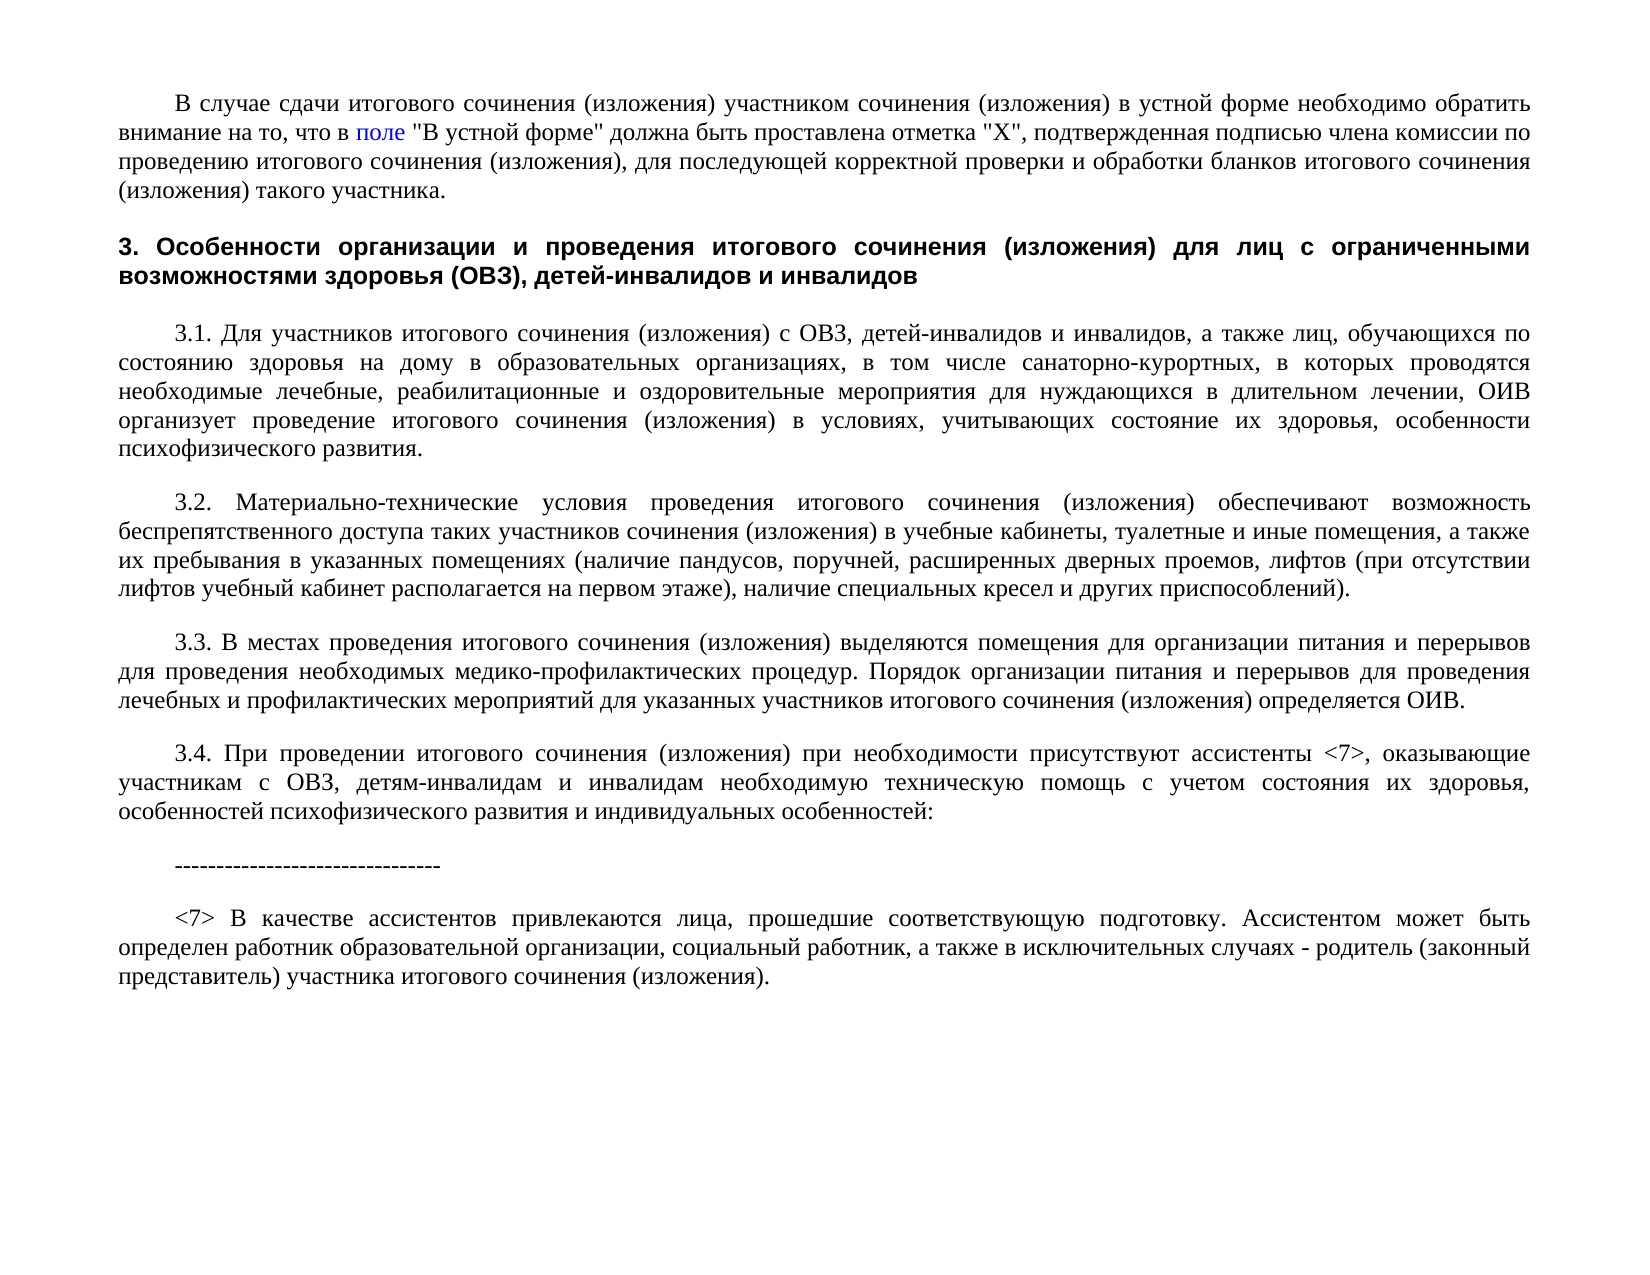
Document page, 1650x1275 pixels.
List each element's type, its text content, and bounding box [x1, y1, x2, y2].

text 3. Особенности организации и проведения итогового сочинения (изложения) для лиц с ограниченными возможностями здоровья (ОВЗ), детей-инвалидов и инвалидов [118, 232, 1532, 290]
text -------------------------------- [118, 850, 1532, 878]
text 3.1. Для участников итогового сочинения (изложения) с ОВЗ, детей-инвалидов и инвалидов, а также лиц, обучающихся по состоянию здоровья на дому в образовательных организациях, в том числе санаторно-курортных, в которых проводятся необходимые лечебные, реабилитационные и оздоровительные мероприятия для нуждающихся в длительном лечении, ОИВ организует проведение итогового сочинения (изложения) в условиях, учитывающих состояние их здоровья, особенности психофизического развития. [118, 318, 1532, 462]
text 3.3. В местах проведения итогового сочинения (изложения) выделяются помещения для организации питания и перерывов для проведения необходимых медико-профилактических процедур. Порядок организации питания и перерывов для проведения лечебных и профилактических мероприятий для указанных участников итогового сочинения (изложения) определяется ОИВ. [118, 627, 1532, 713]
text В случае сдачи итогового сочинения (изложения) участником сочинения (изложения) в устной форме необходимо обратить внимание на то, что в поле "В устной форме" должна быть проставлена отметка "X", подтвержденная подписью члена комиссии по проведению итогового сочинения (изложения), для последующей корректной проверки и обработки бланков итогового сочинения (изложения) такого участника. [118, 88, 1532, 203]
text 3.2. Материально-технические условия проведения итогового сочинения (изложения) обеспечивают возможность беспрепятственного доступа таких участников сочинения (изложения) в учебные кабинеты, туалетные и иные помещения, а также их пребывания в указанных помещениях (наличие пандусов, поручней, расширенных дверных проемов, лифтов (при отсутствии лифтов учебный кабинет располагается на первом этаже), наличие специальных кресел и других приспособлений). [118, 487, 1532, 602]
text 3.4. При проведении итогового сочинения (изложения) при необходимости присутствуют ассистенты <7>, оказывающие участникам с ОВЗ, детям-инвалидам и инвалидам необходимую техническую помощь с учетом состояния их здоровья, особенностей психофизического развития и индивидуальных особенностей: [118, 738, 1532, 825]
text <7> В качестве ассистентов привлекаются лица, прошедшие соответствующую подготовку. Ассистентом может быть определен работник образовательной организации, социальный работник, а также в исключительных случаях - родитель (законный представитель) участника итогового сочинения (изложения). [118, 903, 1532, 990]
